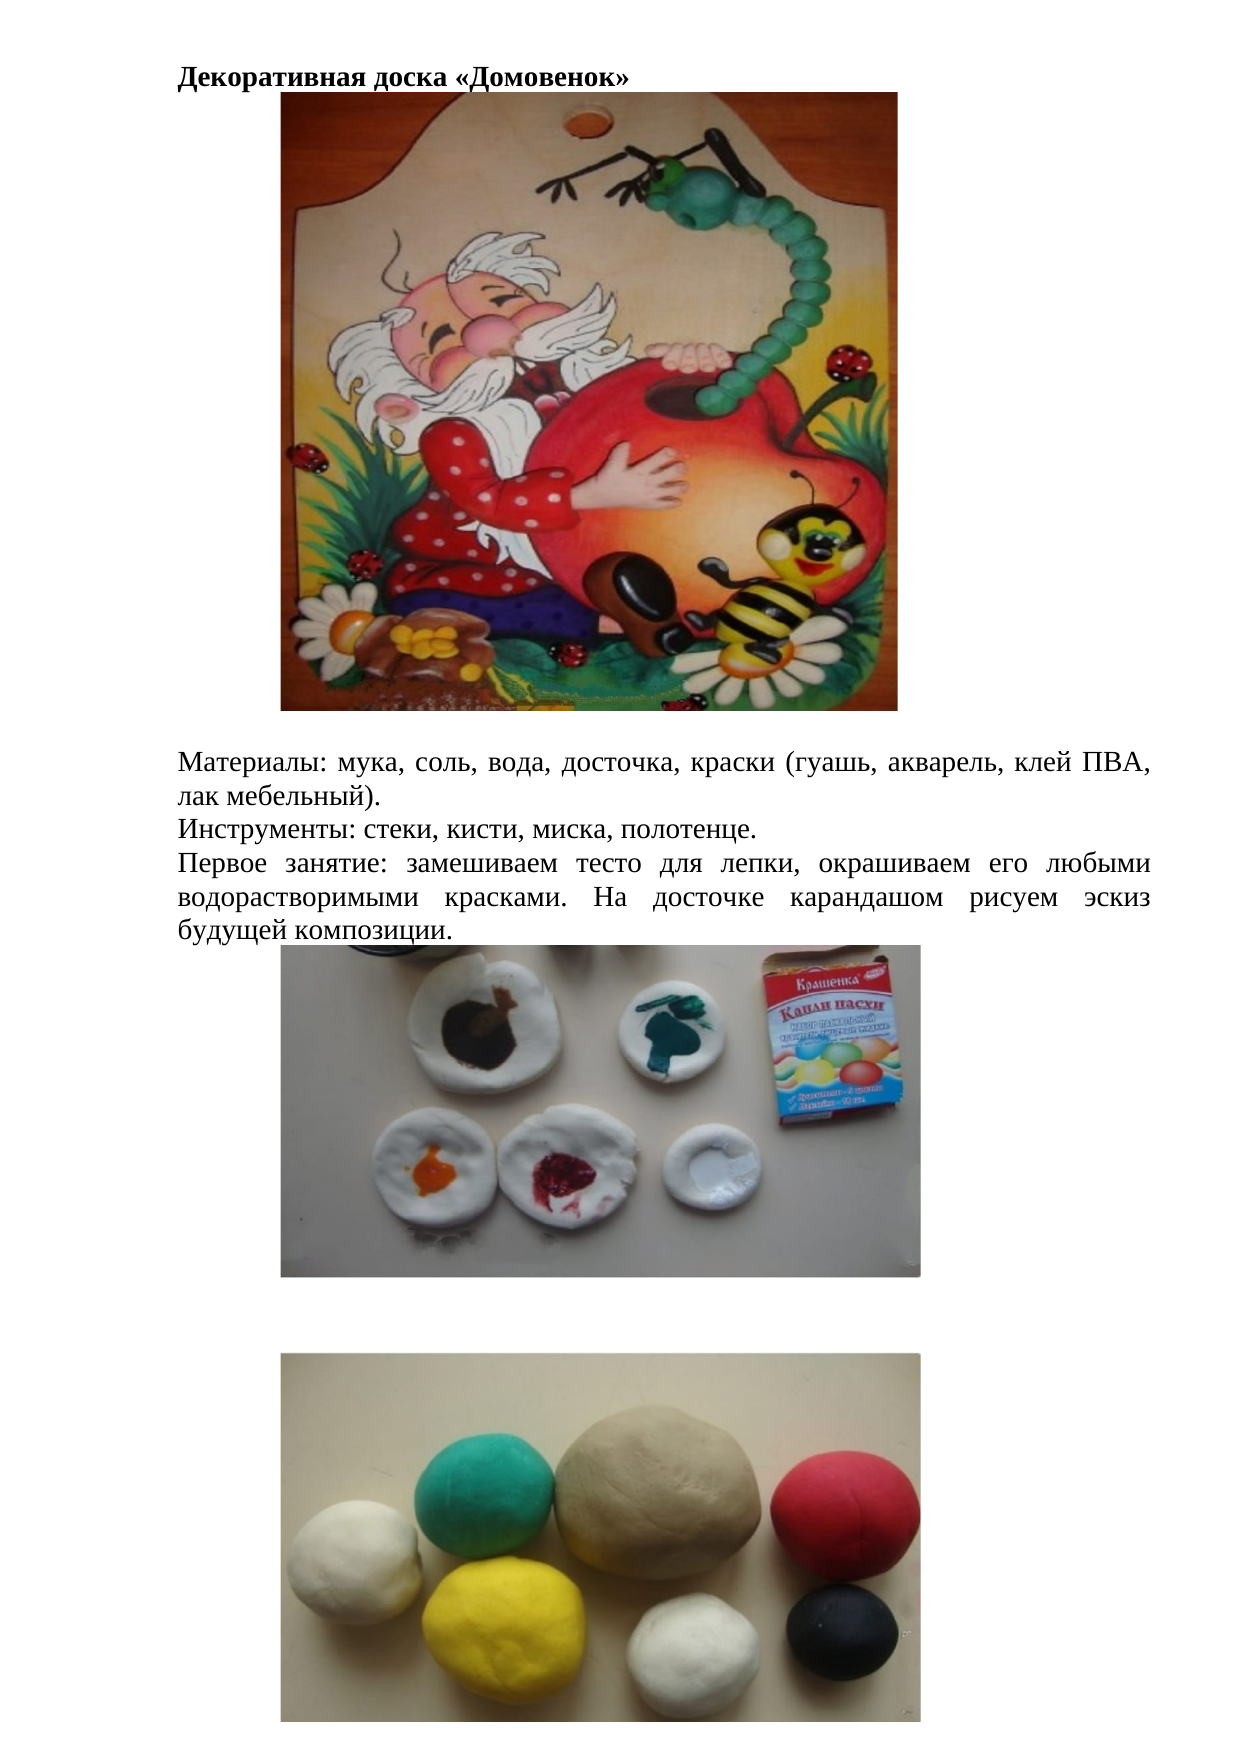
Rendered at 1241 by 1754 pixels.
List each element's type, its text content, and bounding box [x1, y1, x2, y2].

text Декоративная доска «Домовенок» [177, 59, 1152, 93]
text Первое занятие: замешиваем тесто для лепки, окрашиваем его любыми водорастворимыми красками. На досточке карандашом рисуем эскиз будущей композиции. [177, 845, 1152, 946]
picture [280, 945, 921, 1722]
picture [280, 92, 898, 711]
text Инструменты: стеки, кисти, миска, полотенце. [177, 812, 1152, 845]
text Материалы: мука, соль, вода, досточка, краски (гуашь, акварель, клей ПВА, лак мебельный). [177, 744, 1152, 812]
